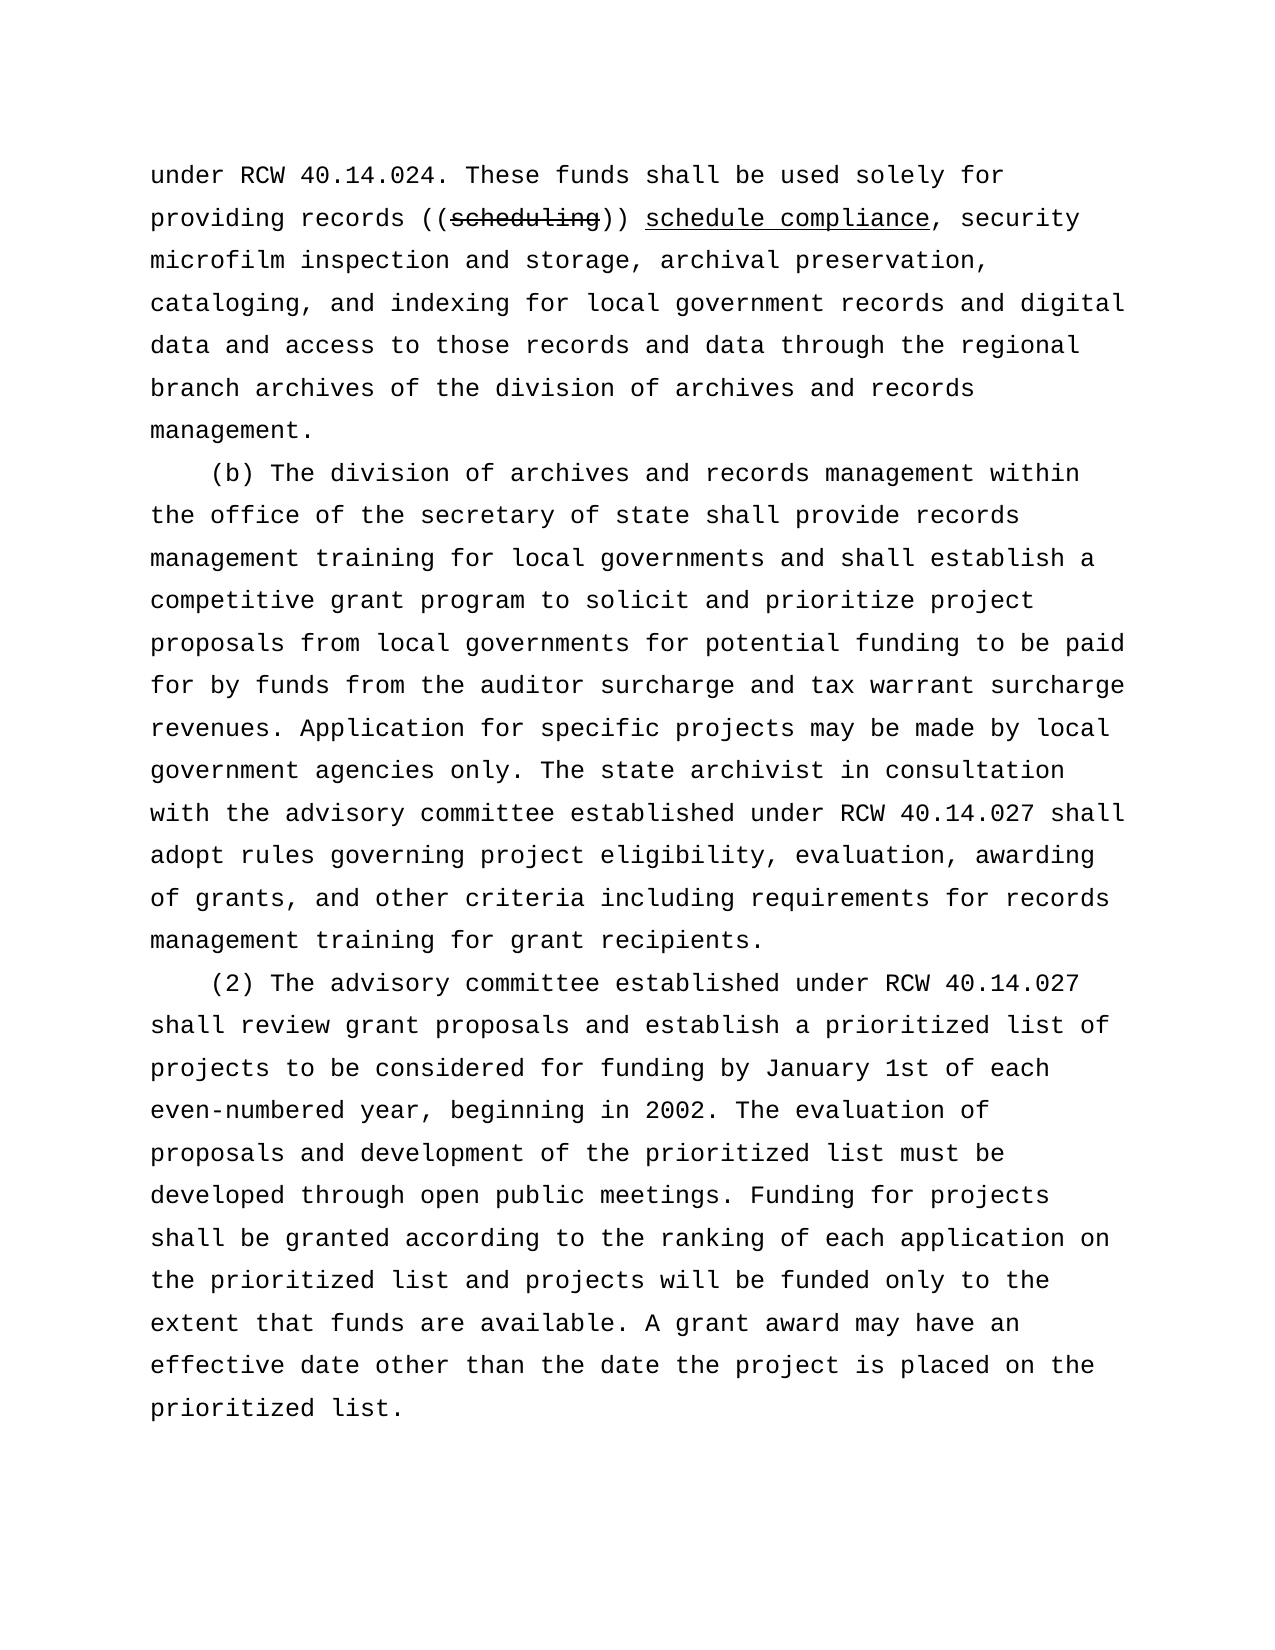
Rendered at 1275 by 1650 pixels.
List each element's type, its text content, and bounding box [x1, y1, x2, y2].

text (b) The division of archives and records management within the office of the secretary of state shall provide records management training for local governments and shall establish a competitive grant program to solicit and prioritize project proposals from local governments for potential funding to be paid for by funds from the auditor surcharge and tax warrant surcharge revenues. Application for specific projects may be made by local government agencies only. The state archivist in consultation with the advisory committee established under RCW 40.14.027 shall adopt rules governing project eligibility, evaluation, awarding of grants, and other criteria including requirements for records management training for grant recipients. [150, 447, 1125, 957]
text (2) The advisory committee established under RCW 40.14.027 shall review grant proposals and establish a prioritized list of projects to be considered for funding by January 1st of each even-numbered year, beginning in 2002. The evaluation of proposals and development of the prioritized list must be developed through open public meetings. Funding for projects shall be granted according to the ranking of each application on the prioritized list and projects will be funded only to the extent that funds are available. A grant award may have an effective date other than the date the project is placed on the prioritized list. [150, 957, 1125, 1425]
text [150, 150, 1125, 447]
